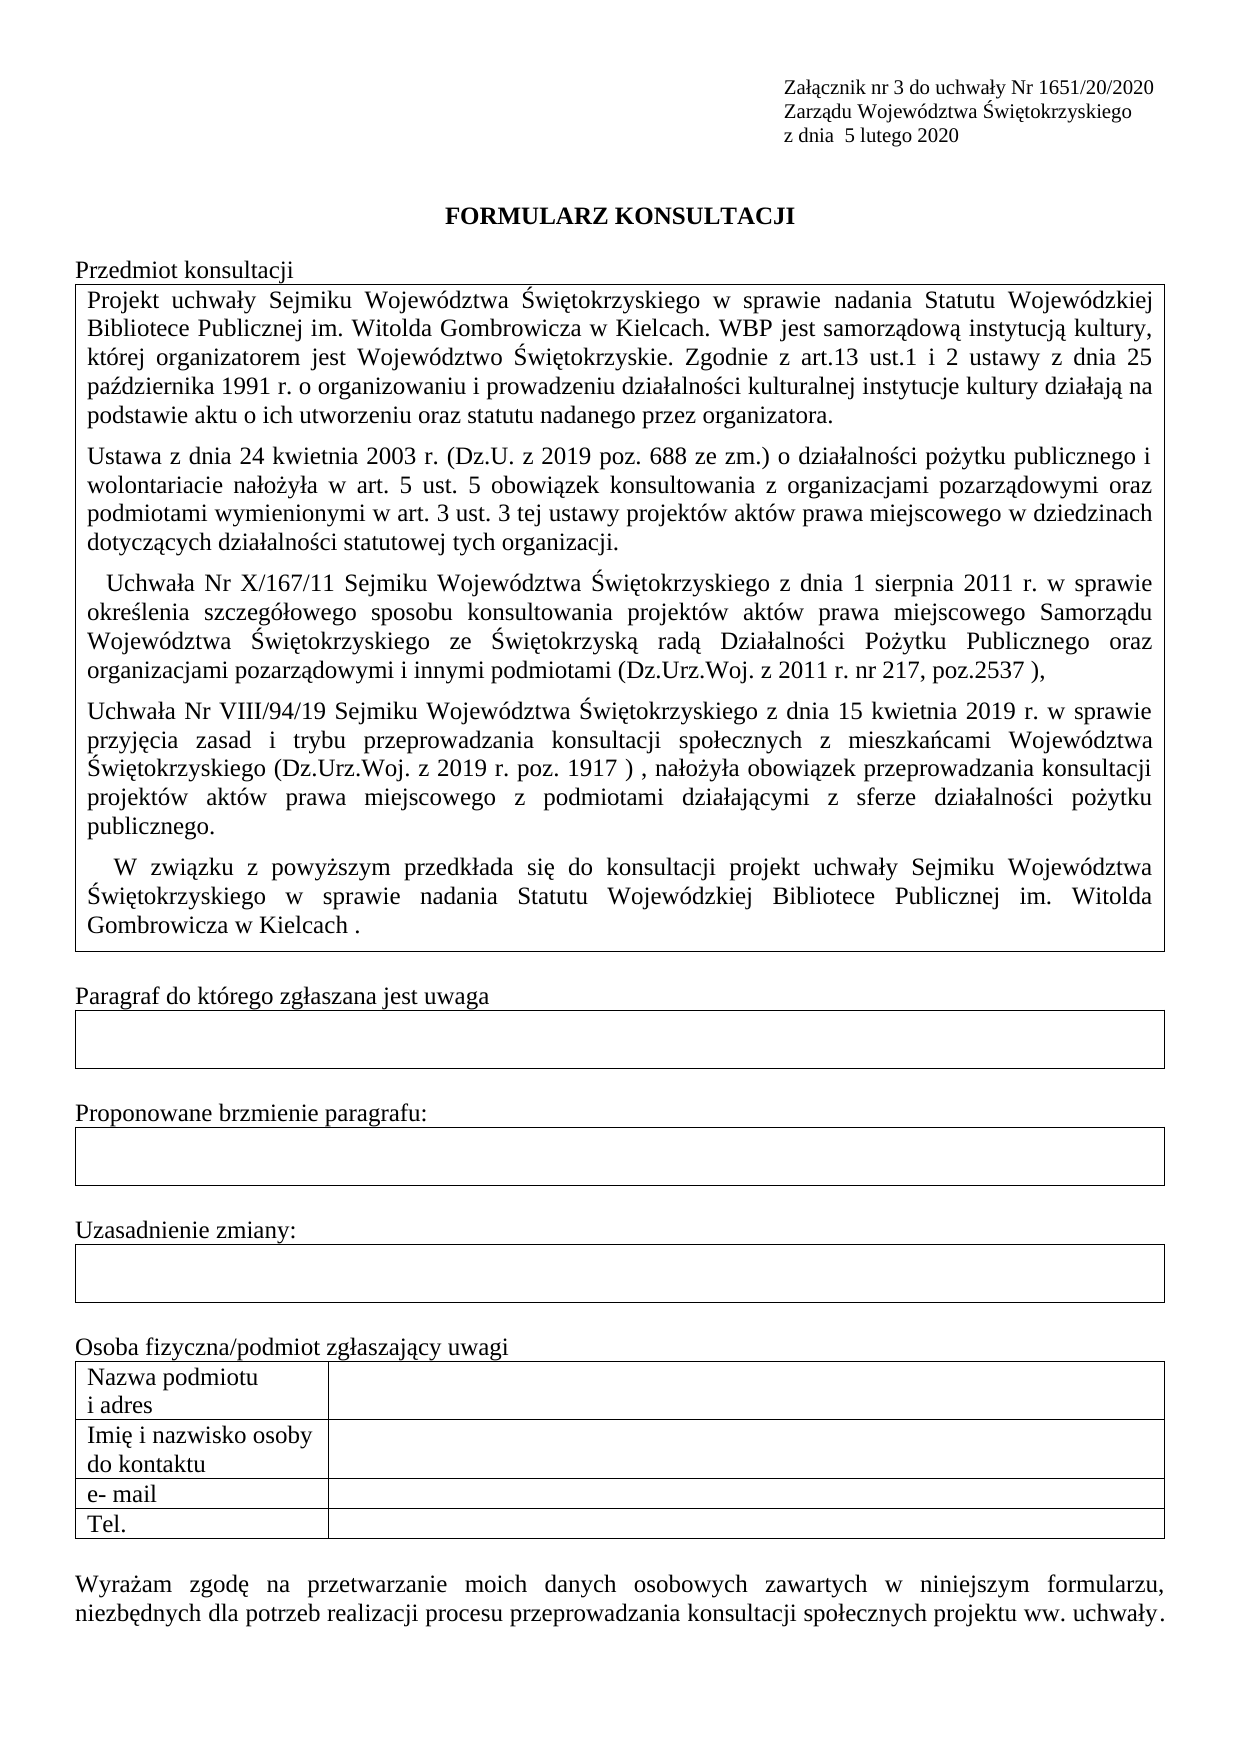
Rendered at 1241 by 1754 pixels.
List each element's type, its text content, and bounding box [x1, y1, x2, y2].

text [75, 1569, 1165, 1626]
text z dnia 5 lutego 2020 [784, 123, 1165, 147]
table_cell e- mail [76, 1479, 328, 1508]
table_header [76, 1245, 1164, 1302]
text Paragraf do którego zgłaszana jest uwaga [75, 981, 1165, 1009]
table_cell Tel. [76, 1509, 328, 1537]
text Zarządu Województwa Świętokrzyskiego [784, 99, 1165, 123]
text Proponowane brzmienie paragrafu: [75, 1098, 1165, 1127]
text Osoba fizyczna/podmiot zgłaszający uwagi [75, 1332, 1165, 1361]
text Przedmiot konsultacji [75, 255, 1165, 284]
text Uzasadnienie zmiany: [75, 1215, 1165, 1244]
table_header Projekt uchwały Sejmiku Województwa Świętokrzyskiego w sprawie nadania Statutu Wojewódzkiej Bibliotece Publicznej im. Witolda Gombrowicza w Kielcach. WBP jest samorządową instytucją kultury, której organizatorem jest Województwo Świętokrzyskie. Zgodnie z art.13 ust.1 i 2 ustawy z dnia 25 października 1991 r. o organizowaniu i prowadzeniu działalności kulturalnej instytucje kultury działają na podstawie aktu o ich utworzeniu oraz statutu nadanego przez organizatora. Ustawa z dnia 24 kwietnia 2003 r. (Dz.U. z 2019 poz. 688 ze zm.) o działalności pożytku publicznego i wolontariacie nałożyła w art. 5 ust. 5 obowiązek konsultowania z organizacjami pozarządowymi oraz podmiotami wymienionymi w art. 3 ust. 3 tej ustawy projektów aktów prawa miejscowego w dziedzinach dotyczących działalności statutowej tych organizacji. Uchwała Nr X/167/11 Sejmiku Województwa Świętokrzyskiego z dnia 1 sierpnia 2011 r. w sprawie określenia szczegółowego sposobu konsultowania projektów aktów prawa miejscowego Samorządu Województwa Świętokrzyskiego ze Świętokrzyską radą Działalności Pożytku Publicznego oraz organizacjami pozarządowymi i innymi podmiotami (Dz.Urz.Woj. z 2011 r. nr 217, poz.2537 ), Uchwała Nr VIII/94/19 Sejmiku Województwa Świętokrzyskiego z dnia 15 kwietnia 2019 r. w sprawie przyjęcia zasad i trybu przeprowadzania konsultacji społecznych z mieszkańcami Województwa Świętokrzyskiego (Dz.Urz.Woj. z 2019 r. poz. 1917 ) , nałożyła obowiązek przeprowadzania konsultacji projektów aktów prawa miejscowego z podmiotami działającymi z sferze działalności pożytku publicznego. W związku z powyższym przedkłada się do konsultacji projekt uchwały Sejmiku Województwa Świętokrzyskiego w sprawie nadania Statutu Wojewódzkiej Bibliotece Publicznej im. Witolda Gombrowicza w Kielcach . [76, 285, 1164, 951]
table_header Nazwa podmiotu i adres [76, 1362, 328, 1419]
text FORMULARZ KONSULTACJI [75, 201, 1165, 230]
table_header [76, 1128, 1164, 1185]
table_header [329, 1362, 1164, 1419]
table_cell [329, 1509, 1164, 1537]
table_cell [329, 1479, 1164, 1508]
table_header [76, 1011, 1164, 1068]
table_cell [329, 1420, 1164, 1478]
text Załącznik nr 3 do uchwały Nr 1651/20/2020 [784, 75, 1165, 99]
table_cell Imię i nazwisko osoby do kontaktu [76, 1420, 328, 1478]
